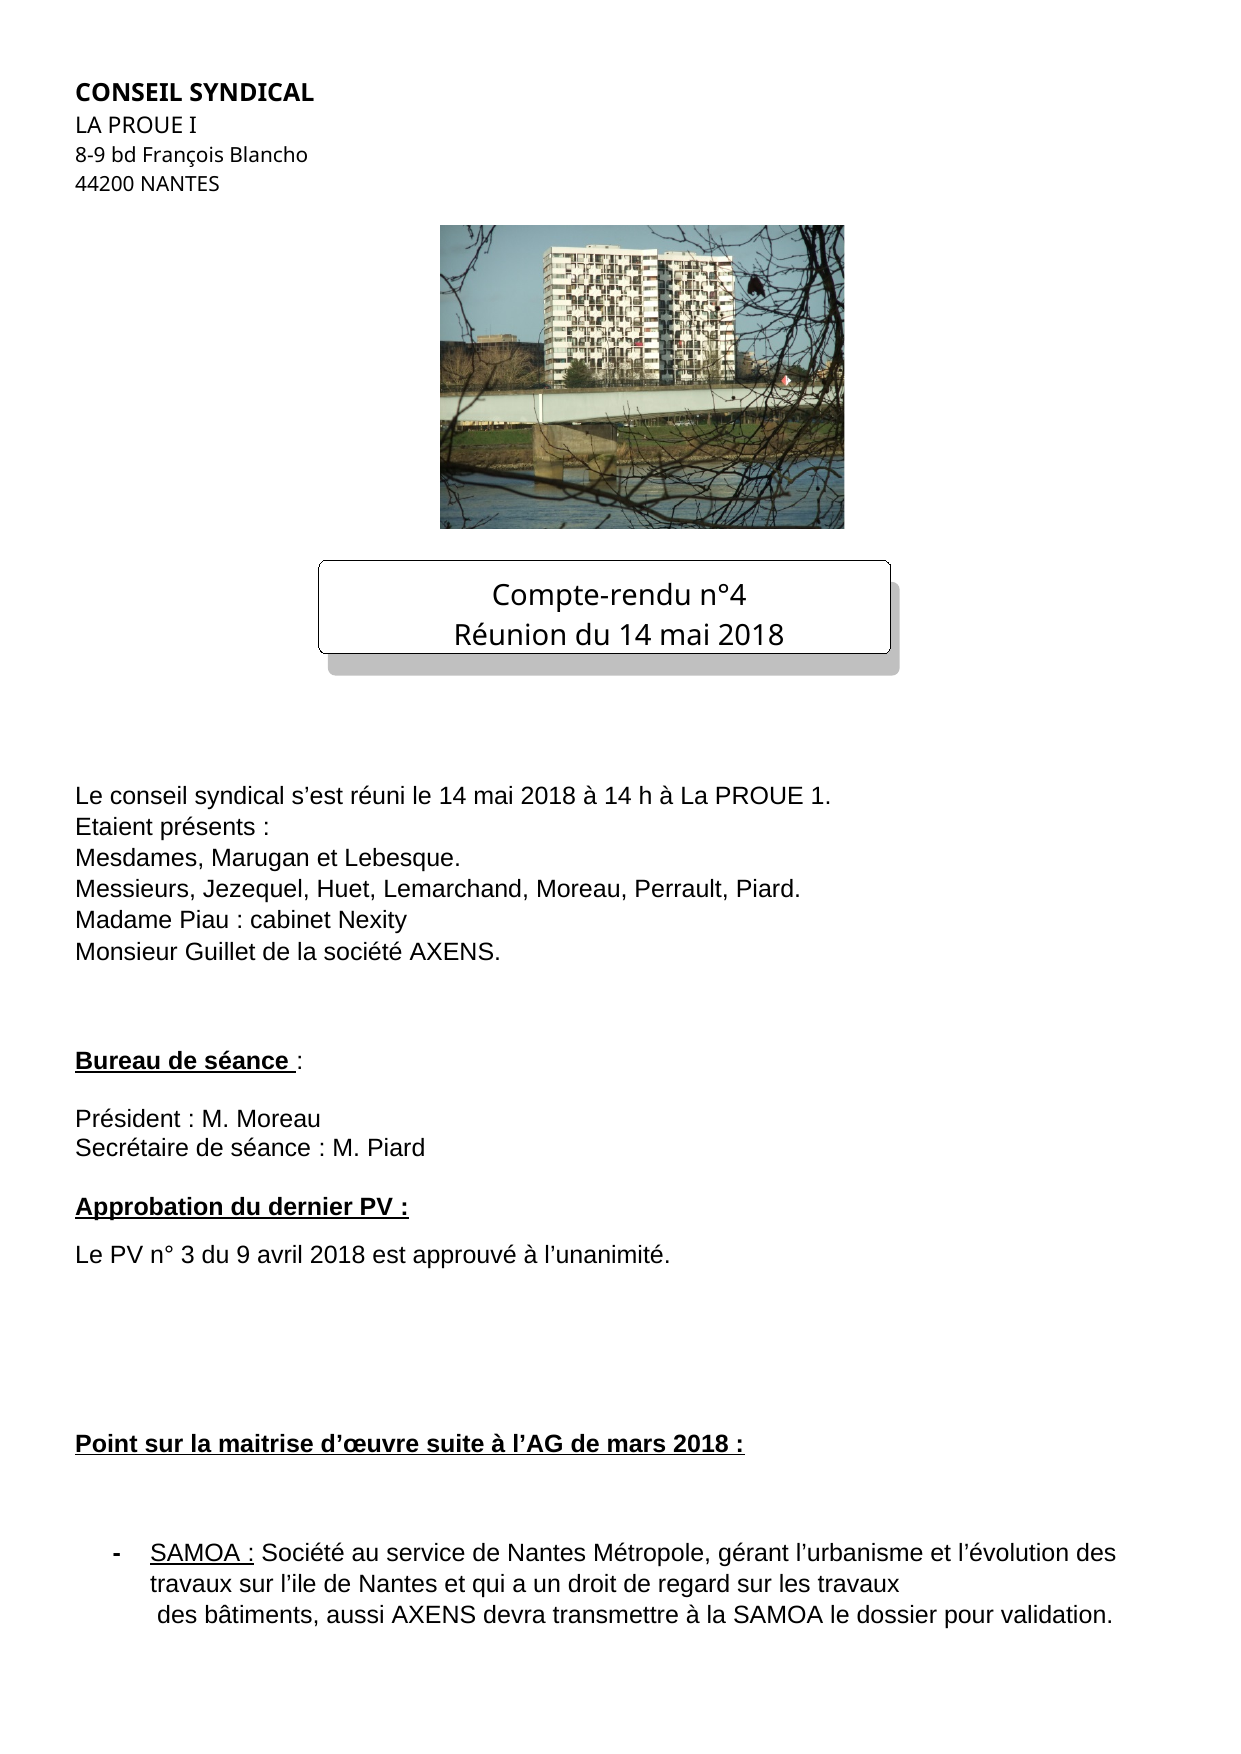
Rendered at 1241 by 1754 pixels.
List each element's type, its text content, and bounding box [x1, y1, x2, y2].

text Réunion du 14 mai 2018 [272, 614, 966, 653]
text Compte-rendu n°4 [272, 574, 966, 614]
text 44200 NANTES [75, 169, 1165, 197]
text LA PROUE I [75, 109, 1165, 140]
text 8-9 bd François Blancho [75, 140, 1165, 169]
title CONSEIL SYNDICAL [75, 75, 1165, 109]
text Le PV n° 3 du 9 avril 2018 est approuvé à l’unanimité. [75, 1240, 1165, 1331]
text Point sur la maitrise d’œuvre suite à l’AG de mars 2018 : [75, 1429, 1165, 1519]
picture [440, 225, 845, 529]
text Secrétaire de séance : M. Piard [75, 1133, 1165, 1161]
text Bureau de séance : [75, 1046, 1165, 1075]
text Approbation du dernier PV : [75, 1161, 1165, 1221]
text Le conseil syndical s’est réuni le 14 mai 2018 à 14 h à La PROUE 1. Etaient présents : Mesdames, Marugan et Lebesque. Messieurs, Jezequel, Huet, Lemarchand, Moreau, Perrault, Piard. Madame Piau : cabinet Nexity Monsieur Guillet de la société AXENS. [75, 781, 1165, 1027]
text Président : M. Moreau [75, 1104, 1165, 1133]
list SAMOA : Société au service de Nantes Métropole, gérant l’urbanisme et l’évolution des travaux sur l’ile de Nantes et qui a un droit de regard sur les travaux des bâtiments, aussi AXENS devra transmettre à la SAMOA le dossier pour validation. [112, 1538, 1165, 1629]
